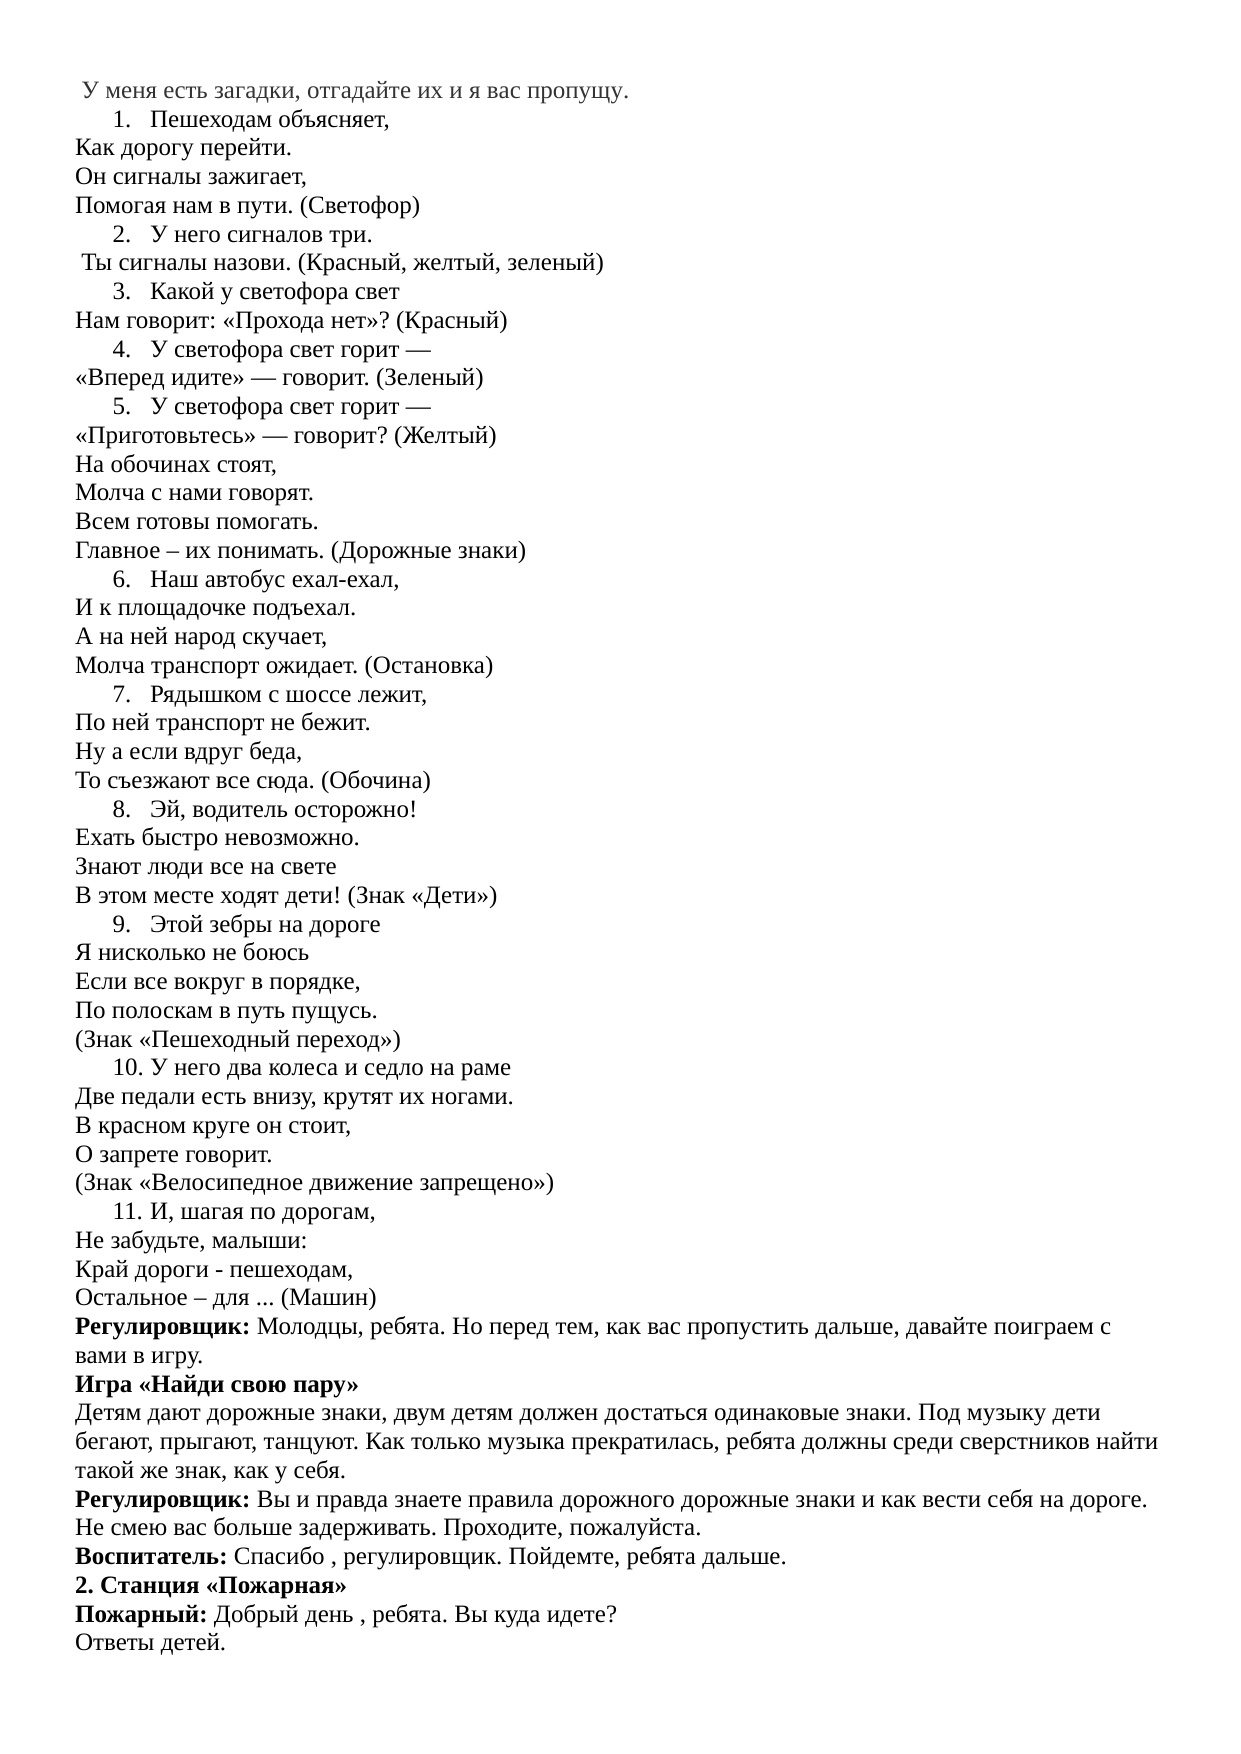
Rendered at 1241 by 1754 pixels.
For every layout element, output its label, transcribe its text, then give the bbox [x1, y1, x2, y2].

text В красном круге он стоит, [75, 1110, 1165, 1139]
text Остальное – для ... (Машин) [75, 1282, 1165, 1311]
text В этом месте ходят дети! (Знак «Дети») [75, 880, 1165, 909]
list Этой зебры на дороге [112, 909, 1165, 937]
text А на ней народ скучает, [75, 621, 1165, 650]
text Не забудьте, малыши: [75, 1225, 1165, 1254]
text Знают люди все на свете [75, 851, 1165, 880]
text «Приготовьтесь» — говорит? (Желтый) [75, 420, 1165, 449]
list Эй, водитель осторожно! [112, 794, 1165, 822]
text Две педали есть внизу, крутят их ногами. [75, 1081, 1165, 1110]
text Детям дают дорожные знаки, двум детям должен достаться одинаковые знаки. Под музыку дети бегают, прыгают, танцуют. Как только музыка прекратилась, ребята должны среди сверстников найти такой же знак, как у себя. [75, 1397, 1165, 1484]
text Я нисколько не боюсь [75, 937, 1165, 966]
text Молча транспорт ожидает. (Остановка) [75, 650, 1165, 679]
list И, шагая по дорогам, [112, 1196, 1165, 1225]
text Он сигналы зажигает, [75, 161, 1165, 190]
text Регулировщик: Молодцы, ребята. Но перед тем, как вас пропустить дальше, давайте поиграем с вами в игру. [75, 1311, 1165, 1369]
text Воспитатель: Спасибо , регулировщик. Пойдемте, ребята дальше. [75, 1541, 1165, 1570]
list Пешеходам объясняет, [112, 104, 1165, 132]
text Регулировщик: Вы и правда знаете правила дорожного дорожные знаки и как вести себя на дороге. Не смею вас больше задерживать. Проходите, пожалуйста. [75, 1484, 1165, 1541]
list У светофора свет горит — [112, 334, 1165, 362]
text О запрете говорит. [75, 1139, 1165, 1167]
text «Вперед идите» — говорит. (Зеленый) [75, 362, 1165, 391]
text То съезжают все сюда. (Обочина) [75, 765, 1165, 794]
text Край дороги - пешеходам, [75, 1254, 1165, 1282]
text У меня есть загадки, отгадайте их и я вас пропущу. [75, 75, 1165, 104]
text Пожарный: Добрый день , ребята. Вы куда идете? [75, 1599, 1165, 1627]
text Ответы детей. [75, 1627, 1165, 1656]
list Какой у светофора свет [112, 276, 1165, 305]
text (Знак «Велосипедное движение запрещено») [75, 1167, 1165, 1196]
list У светофора свет горит — [112, 391, 1165, 420]
text Игра «Найди свою пару» [75, 1369, 1165, 1397]
text Нам говорит: «Прохода нет»? (Красный) [75, 305, 1165, 334]
text Молча с нами говорят. [75, 477, 1165, 506]
text (Знак «Пешеходный переход») [75, 1024, 1165, 1052]
list Рядышком с шоссе лежит, [112, 679, 1165, 707]
list Наш автобус ехал-ехал, [112, 564, 1165, 592]
text На обочинах стоят, [75, 449, 1165, 477]
text Ты сигналы назови. (Красный, желтый, зеленый) [75, 247, 1165, 276]
text Всем готовы помогать. [75, 506, 1165, 535]
text По полоскам в путь пущусь. [75, 995, 1165, 1024]
text 2. Станция «Пожарная» [75, 1570, 1165, 1599]
text Если все вокруг в порядке, [75, 966, 1165, 995]
text По ней транспорт не бежит. [75, 707, 1165, 736]
text Ехать быстро невозможно. [75, 822, 1165, 851]
text Главное – их понимать. (Дорожные знаки) [75, 535, 1165, 564]
list У него сигналов три. [112, 219, 1165, 247]
list У него два колеса и седло на раме [112, 1052, 1165, 1081]
text Как дорогу перейти. [75, 132, 1165, 161]
text И к площадочке подъехал. [75, 592, 1165, 621]
text Ну а если вдруг беда, [75, 736, 1165, 765]
text Помогая нам в пути. (Светофор) [75, 190, 1165, 219]
